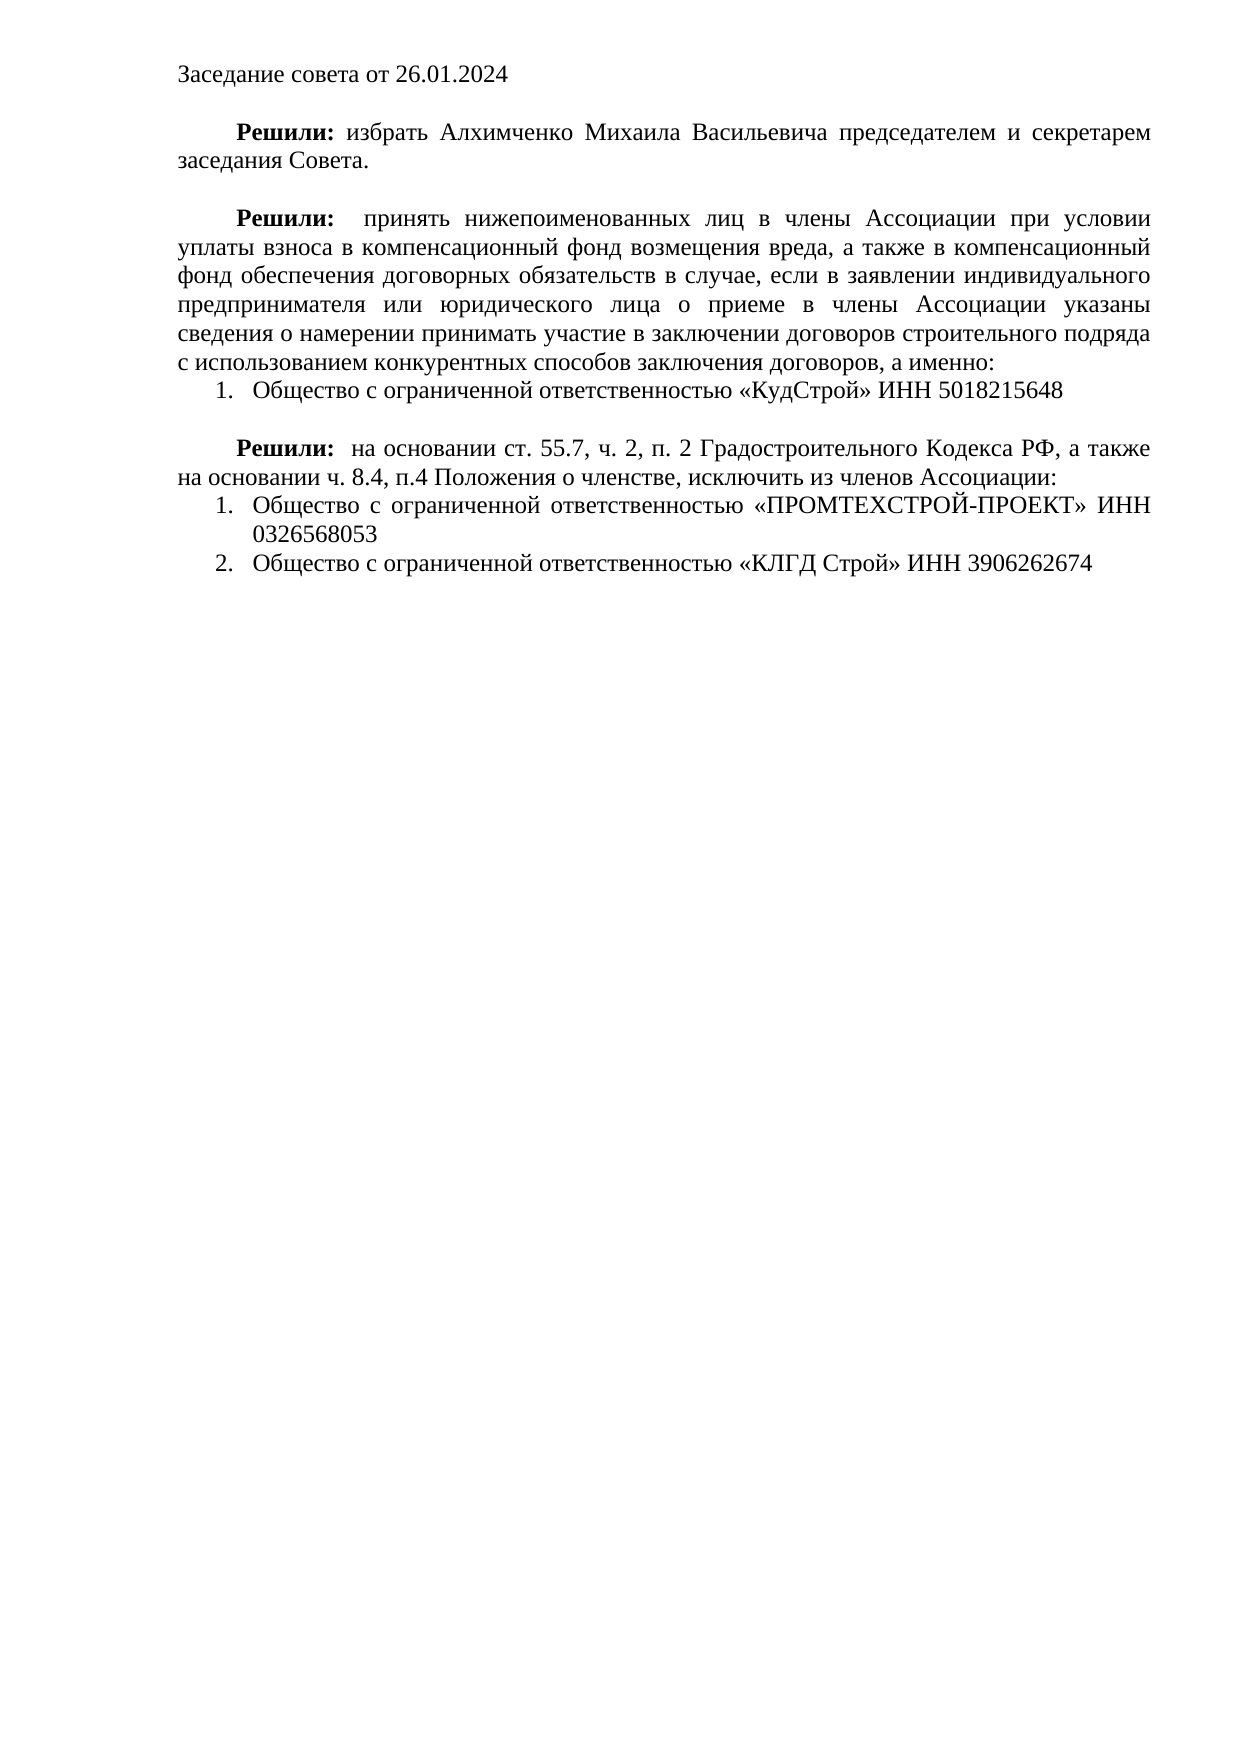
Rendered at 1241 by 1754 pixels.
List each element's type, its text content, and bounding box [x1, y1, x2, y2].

text Решили: принять нижепоименованных лиц в члены Ассоциации при условии уплаты взноса в компенсационный фонд возмещения вреда, а также в компенсационный фонд обеспечения договорных обязательств в случае, если в заявлении индивидуального предпринимателя или юридического лица о приеме в члены Ассоциации указаны сведения о намерении принимать участие в заключении договоров строительного подряда с использованием конкурентных способов заключения договоров, а именно: [177, 203, 1152, 375]
list Общество с ограниченной ответственностью «ПРОМТЕХСТРОЙ-ПРОЕКТ» ИНН 0326568053 [215, 490, 1152, 548]
text Решили: избрать Алхимченко Михаила Васильевича председателем и секретарем заседания Совета. [177, 117, 1152, 174]
list Общество с ограниченной ответственностью «КЛГД Строй» ИНН 3906262674 [215, 548, 1152, 577]
list Общество с ограниченной ответственностью «КудСтрой» ИНН 5018215648 [215, 375, 1152, 404]
list Заседание совета от 26.01.2024 [177, 59, 1152, 88]
text Решили: на основании ст. 55.7, ч. 2, п. 2 Градостроительного Кодекса РФ, а также на основании ч. 8.4, п.4 Положения о членстве, исключить из членов Ассоциации: [177, 433, 1152, 490]
